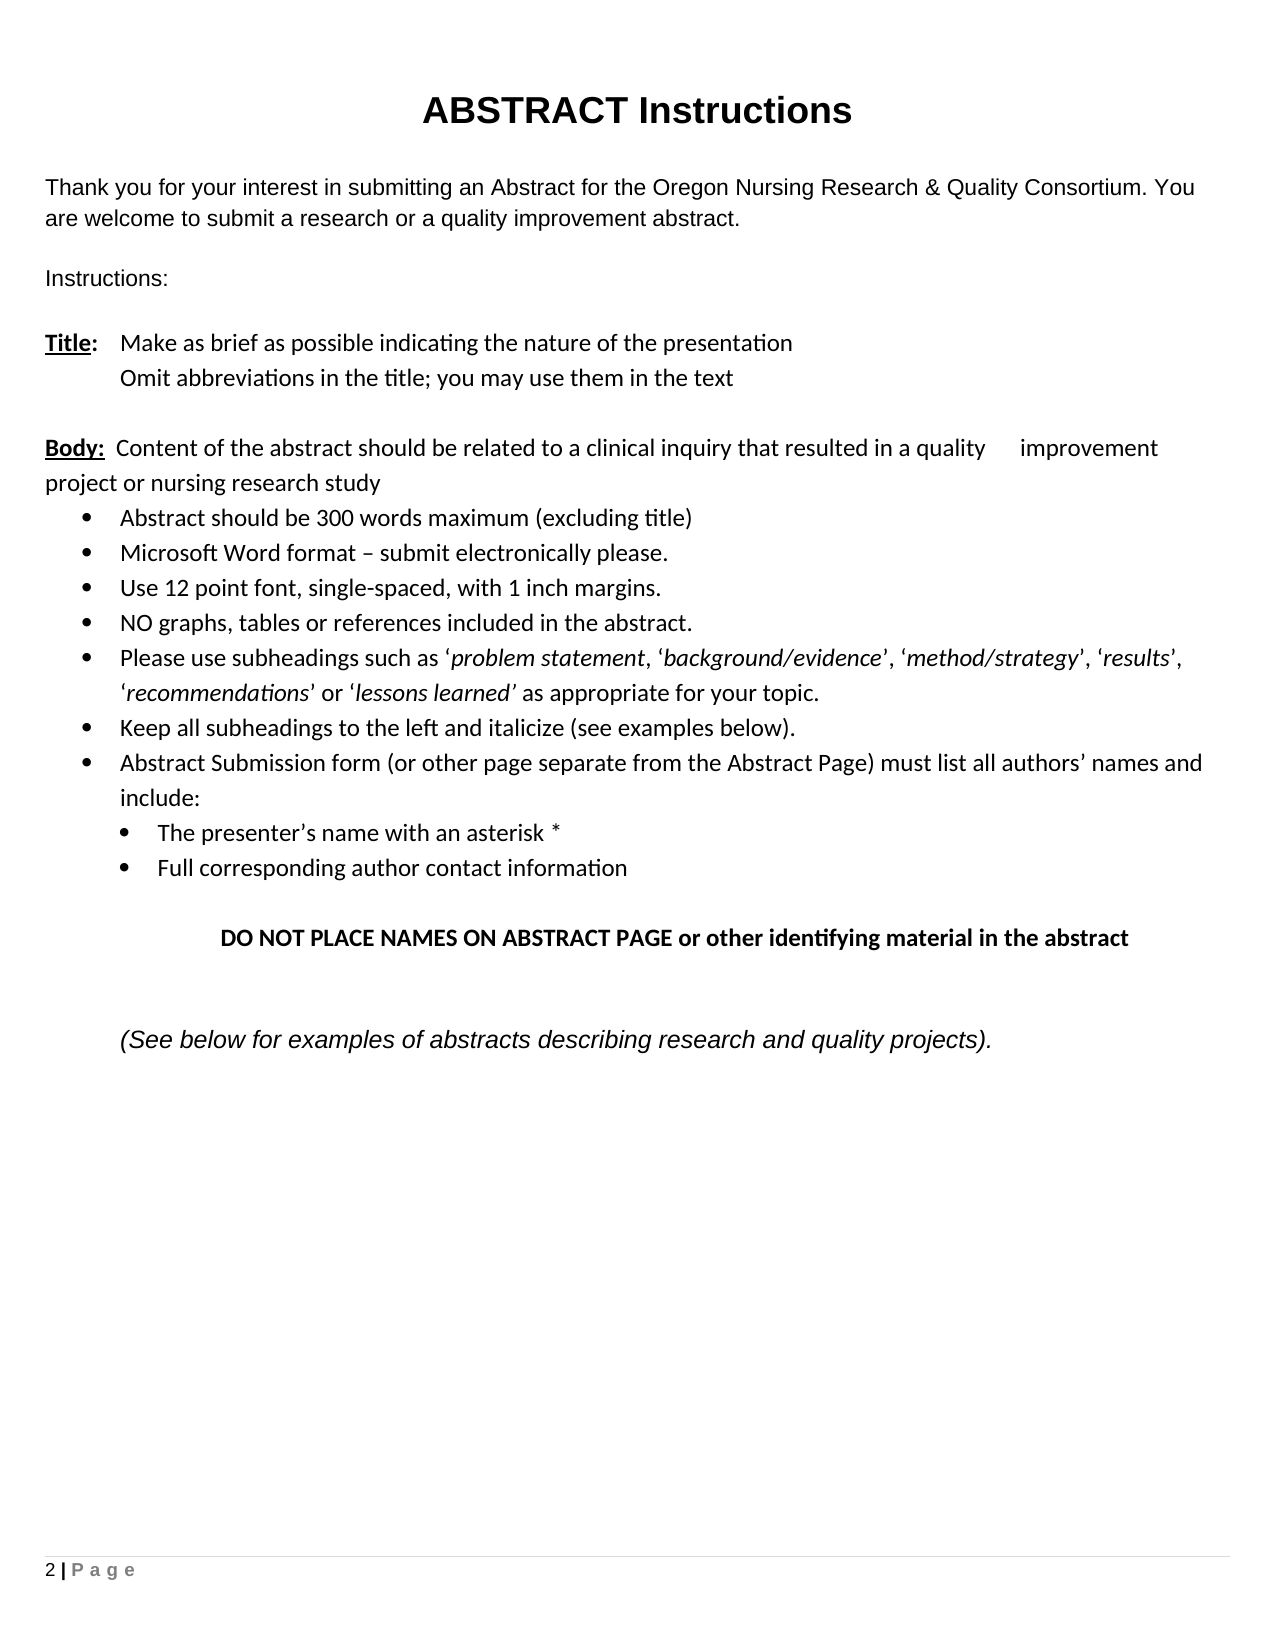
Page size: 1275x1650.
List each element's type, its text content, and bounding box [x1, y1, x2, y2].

list DO NOT PLACE NAMES ON ABSTRACT PAGE or other identifying material in the abstract [120, 922, 1230, 953]
text Body: Content of the abstract should be related to a clinical inquiry that resulted in a quality improvement project or nursing research study [45, 432, 1230, 498]
list The presenter’s name with an asterisk * [120, 817, 1230, 848]
list NO graphs, tables or references included in the abstract. [82, 607, 1230, 638]
list Please use subheadings such as ‘problem statement, ‘background/evidence’, ‘method/strategy’, ‘results’, ‘recommendations’ or ‘lessons learned’ as appropriate for your topic. [82, 642, 1230, 708]
list Abstract should be 300 words maximum (excluding title) [82, 502, 1230, 533]
list Microsoft Word format – submit electronically please. [82, 537, 1230, 568]
list Abstract Submission form (or other page separate from the Abstract Page) must list all authors’ names and include: [82, 747, 1230, 813]
list Use 12 point font, single-spaced, with 1 inch margins. [82, 572, 1230, 603]
list (See below for examples of abstracts describing research and quality projects). [120, 1025, 1230, 1054]
text Title: Make as brief as possible indicating the nature of the presentation [45, 327, 1230, 358]
text Thank you for your interest in submitting an Abstract for the Oregon Nursing Research & Quality Consortium. You are welcome to submit a research or a quality improvement abstract. [45, 174, 1230, 231]
list Keep all subheadings to the left and italicize (see examples below). [82, 712, 1230, 743]
list Full corresponding author contact information [120, 852, 1230, 883]
text Instructions: [45, 265, 1230, 291]
list Omit abbreviations in the title; you may use them in the text [120, 362, 1230, 393]
text ABSTRACT Instructions [45, 88, 1230, 131]
